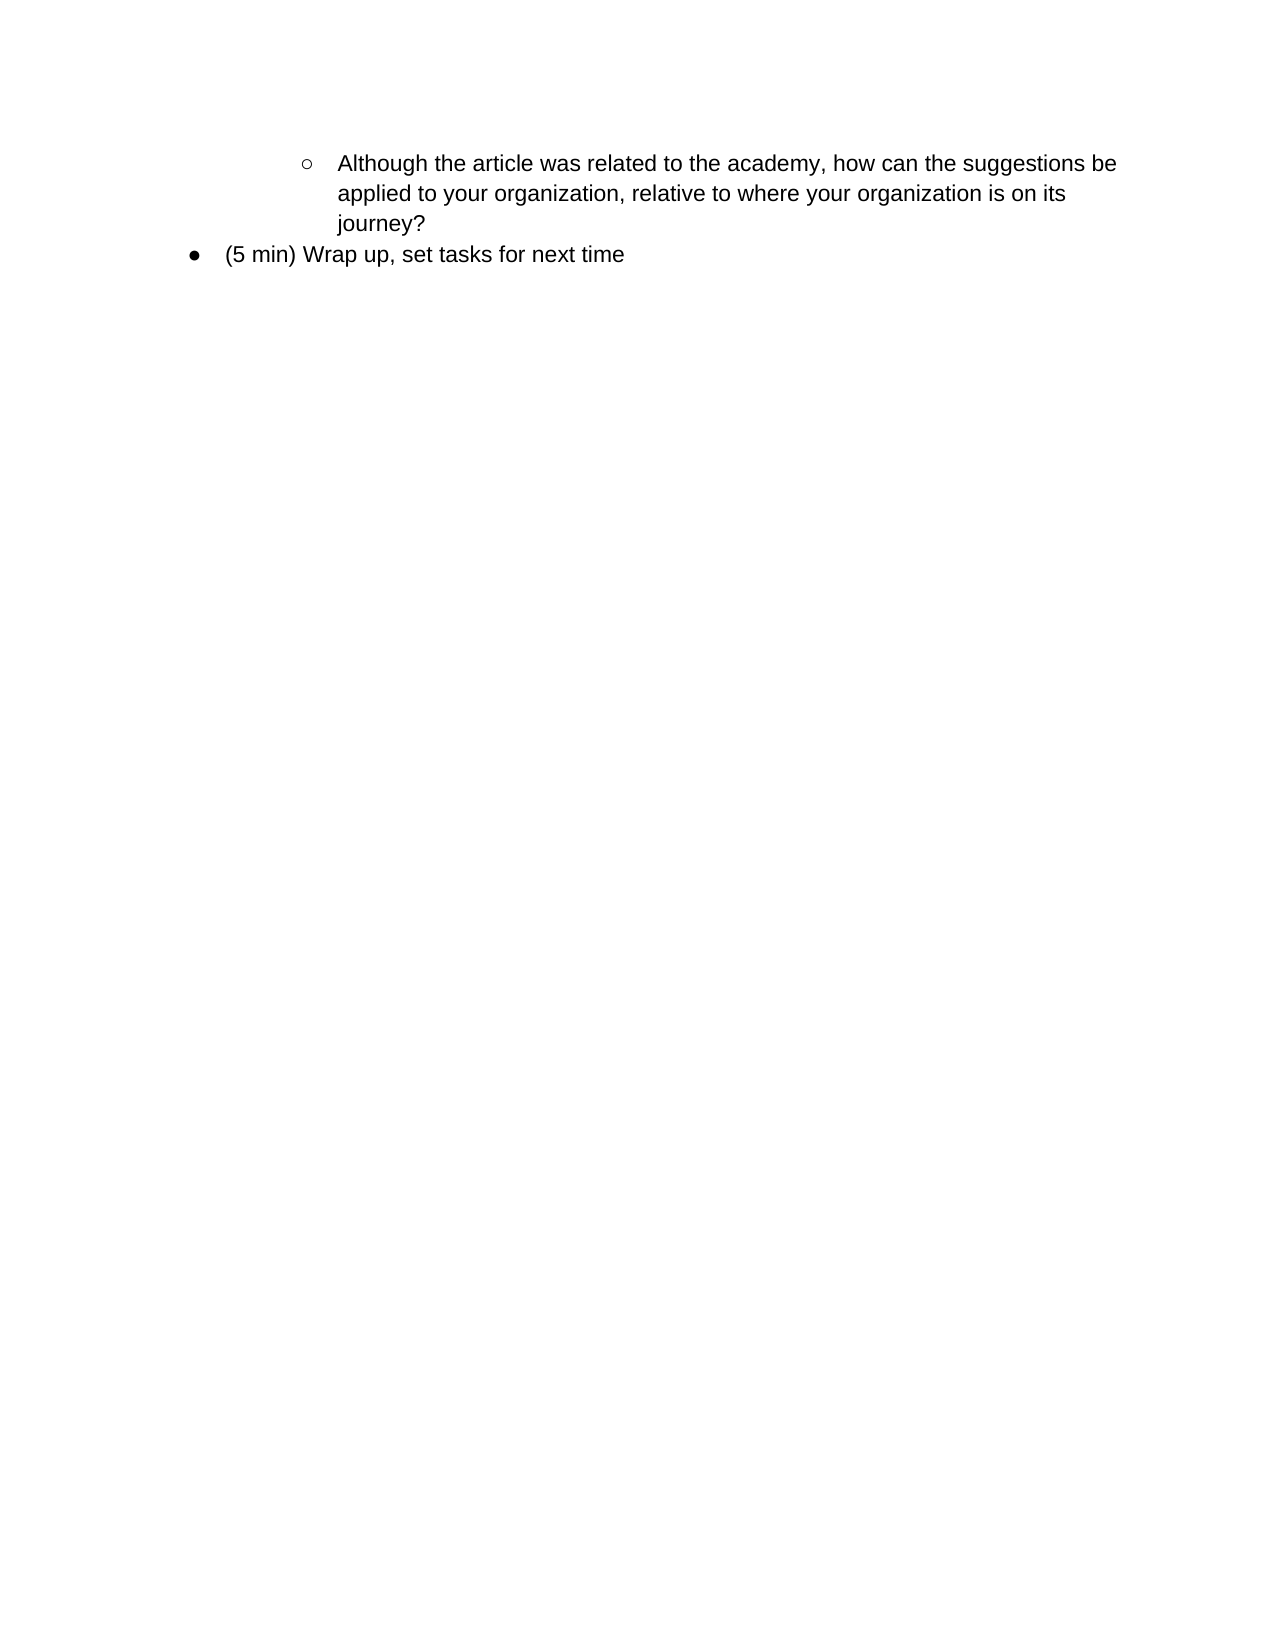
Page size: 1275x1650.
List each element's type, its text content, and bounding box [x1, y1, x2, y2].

list (5 min) Wrap up, set tasks for next time [187, 241, 1125, 267]
list Although the article was related to the academy, how can the suggestions be applied to your organization, relative to where your organization is on its journey? [300, 150, 1125, 237]
